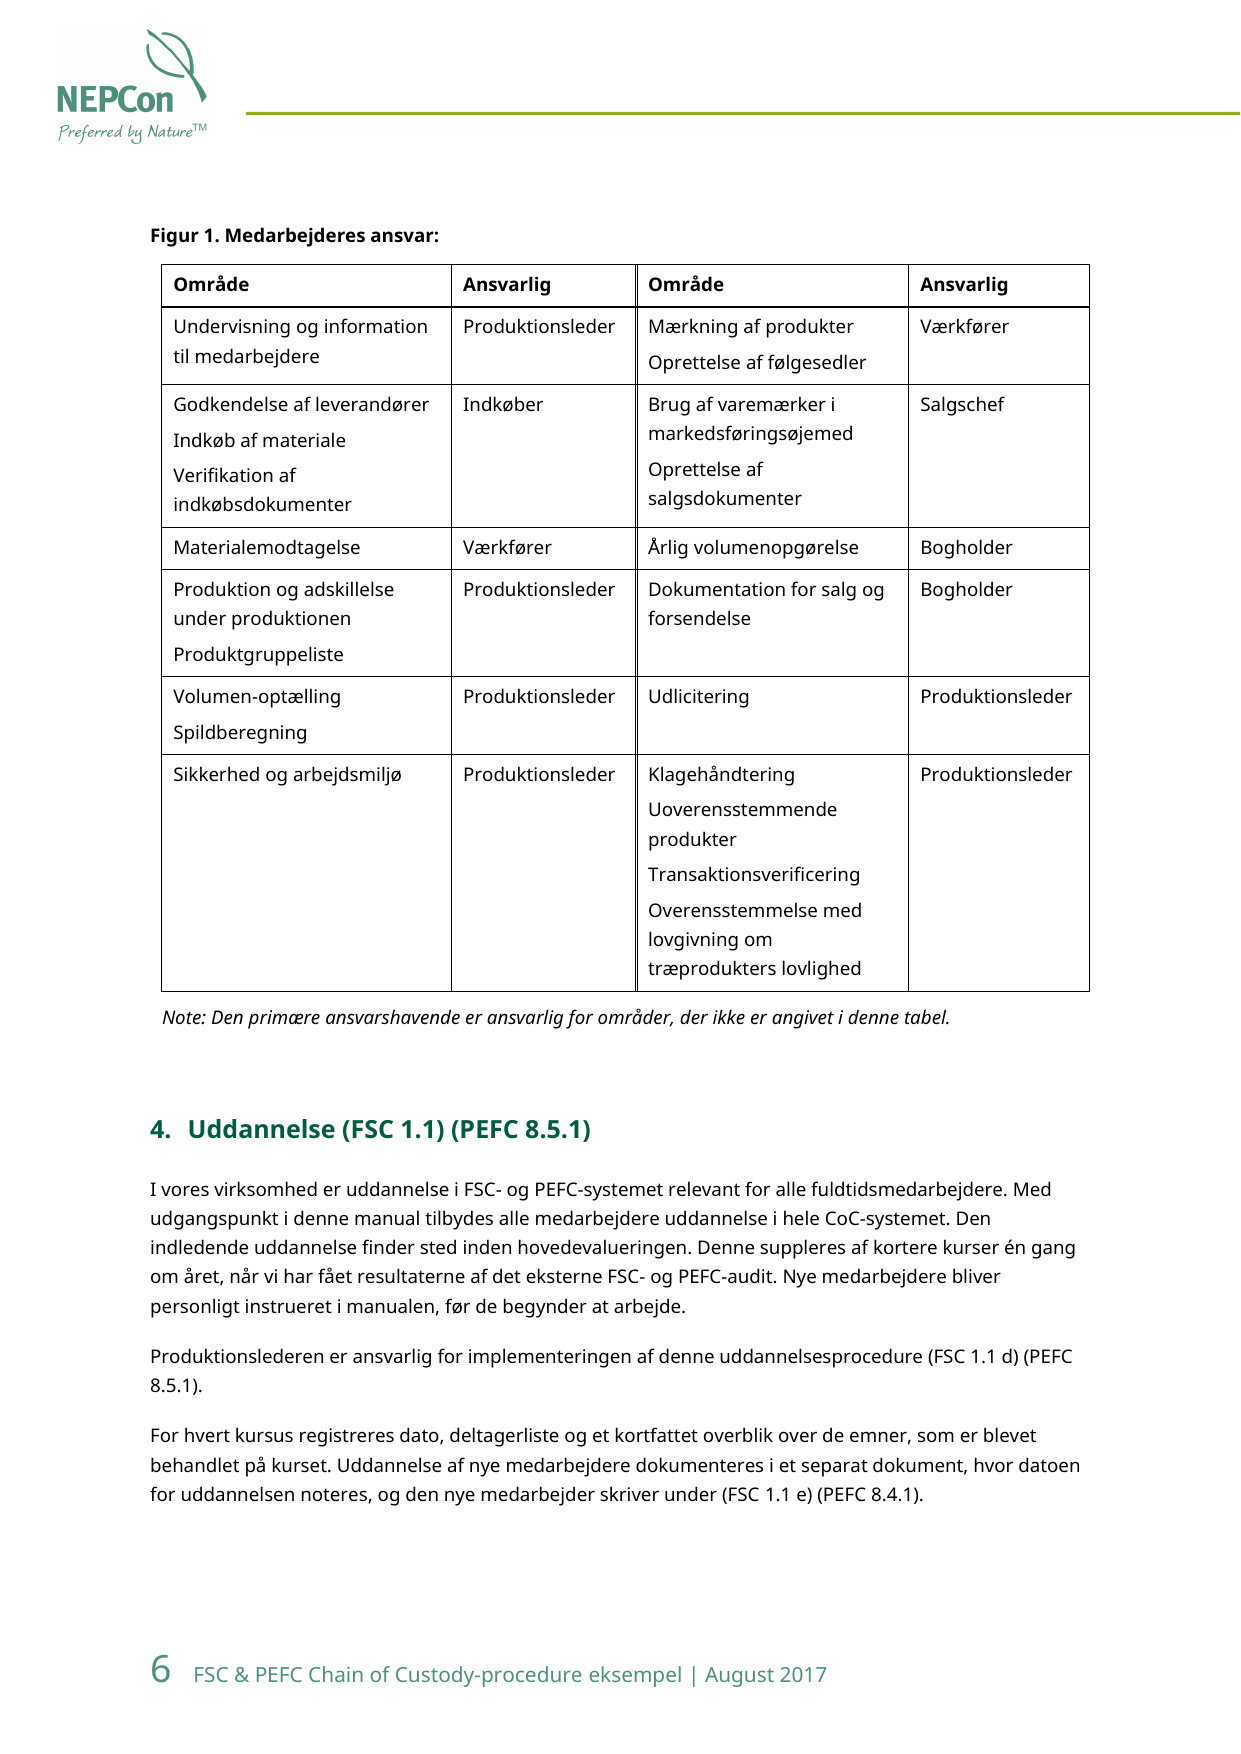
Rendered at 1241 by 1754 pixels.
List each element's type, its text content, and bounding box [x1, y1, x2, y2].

table_cell Produktionsleder [452, 755, 635, 991]
table_header Område [162, 265, 451, 306]
table_cell Undervisning og information til medarbejdere [162, 308, 451, 384]
table_cell Værkfører [909, 308, 1089, 384]
table_cell Brug af varemærker i markedsføringsøjemed Oprettelse af salgsdokumenter [638, 385, 908, 527]
table_cell Godkendelse af leverandører Indkøb af materiale Verifikation af indkøbsdokumenter [162, 385, 451, 527]
table_cell Produktion og adskillelse under produktionen Produktgruppeliste [162, 570, 451, 676]
picture [57, 29, 207, 144]
table_cell Mærkning af produkter Oprettelse af følgesedler [638, 308, 908, 384]
text For hvert kursus registreres dato, deltagerliste og et kortfattet overblik over de emner, som er blevet behandlet på kurset. Uddannelse af nye medarbejdere dokumenteres i et separat dokument, hvor datoen for uddannelsen noteres, og den nye medarbejder skriver under (FSC 1.1 e) (PEFC 8.4.1). [150, 1423, 1090, 1507]
table_header Ansvarlig [909, 265, 1089, 306]
list Uddannelse (FSC 1.1) (PEFC 8.5.1) [150, 1112, 1090, 1146]
table_cell Produktionsleder [452, 308, 635, 384]
table_cell Produktionsleder [452, 570, 635, 676]
table_cell Salgschef [909, 385, 1089, 527]
table_cell Indkøber [452, 385, 635, 527]
table_cell Udlicitering [638, 677, 908, 754]
table_header Ansvarlig [452, 265, 635, 306]
table_cell Bogholder [909, 570, 1089, 676]
table_cell Volumen-optælling Spildberegning [162, 677, 451, 754]
table_cell Klagehåndtering Uoverensstemmende produkter Transaktionsverificering Overensstemmelse med lovgivning om træprodukters lovlighed [638, 755, 908, 991]
table_cell Produktionsleder [909, 755, 1089, 991]
table_cell Årlig volumenopgørelse [638, 528, 908, 569]
table_cell Værkfører [452, 528, 635, 569]
table_header Område [638, 265, 908, 306]
table_cell Bogholder [909, 528, 1089, 569]
table_cell Produktionsleder [452, 677, 635, 754]
text Figur 1. Medarbejderes ansvar: [150, 222, 1090, 248]
text I vores virksomhed er uddannelse i FSC- og PEFC-systemet relevant for alle fuldtidsmedarbejdere. Med udgangspunkt i denne manual tilbydes alle medarbejdere uddannelse i hele CoC-systemet. Den indledende uddannelse finder sted inden hovedevalueringen. Denne suppleres af kortere kurser én gang om året, når vi har fået resultaterne af det eksterne FSC- og PEFC-audit. Nye medarbejdere bliver personligt instrueret i manualen, før de begynder at arbejde. [150, 1176, 1090, 1319]
table_cell Dokumentation for salg og forsendelse [638, 570, 908, 676]
table_cell Produktionsleder [909, 677, 1089, 754]
table_cell Sikkerhed og arbejdsmiljø [162, 755, 451, 991]
table_cell Materialemodtagelse [162, 528, 451, 569]
text Note: Den primære ansvarshavende er ansvarlig for områder, der ikke er angivet i denne tabel. [162, 1004, 1090, 1030]
text Produktionslederen er ansvarlig for implementeringen af denne uddannelsesprocedure (FSC 1.1 d) (PEFC 8.5.1). [150, 1343, 1090, 1398]
